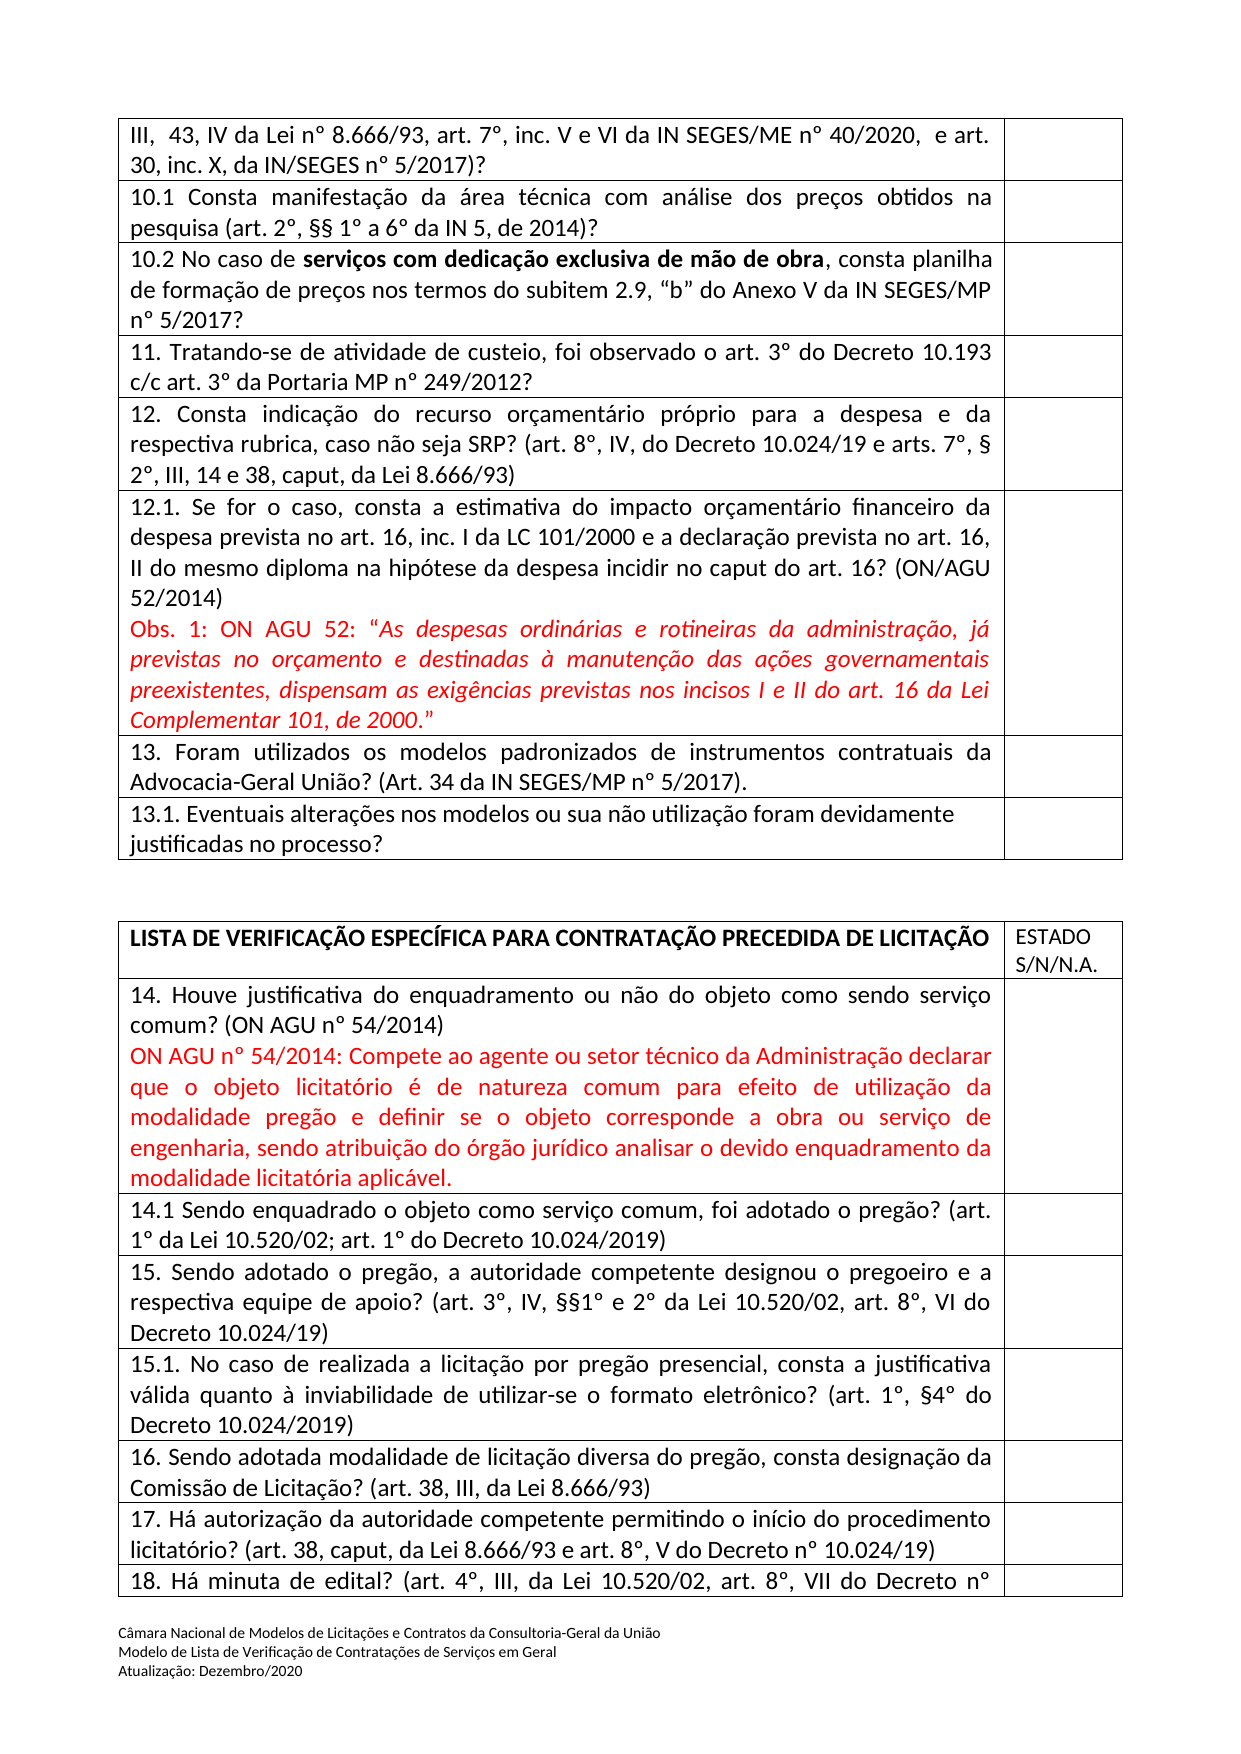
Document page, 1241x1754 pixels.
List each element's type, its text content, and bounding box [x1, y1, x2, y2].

table_cell [1005, 398, 1122, 489]
table_cell 12. Consta indicação do recurso orçamentário próprio para a despesa e da respectiva rubrica, caso não seja SRP? (art. 8º, IV, do Decreto 10.024/19 e arts. 7º, § 2º, III, 14 e 38, caput, da Lei 8.666/93) [119, 398, 1004, 489]
table_cell [1005, 798, 1122, 859]
table_cell 17. Há autorização da autoridade competente permitindo o início do procedimento licitatório? (art. 38, caput, da Lei 8.666/93 e art. 8º, V do Decreto nº 10.024/19) [119, 1503, 1004, 1564]
table_cell 11. Tratando-se de atividade de custeio, foi observado o art. 3º do Decreto 10.193 c/c art. 3º da Portaria MP nº 249/2012? [119, 336, 1004, 397]
table_cell [1005, 491, 1122, 735]
table_cell 14.1 Sendo enquadrado o objeto como serviço comum, foi adotado o pregão? (art. 1º da Lei 10.520/02; art. 1º do Decreto 10.024/2019) [119, 1194, 1004, 1255]
table_cell 10.2 No caso de serviços com dedicação exclusiva de mão de obra, consta planilha de formação de preços nos termos do subitem 2.9, “b” do Anexo V da IN SEGES/MP nº 5/2017? [119, 243, 1004, 335]
table_header ESTADO S/N/N.A. [1005, 922, 1122, 978]
table_cell [1005, 736, 1122, 797]
table_cell 12.1. Se for o caso, consta a estimativa do impacto orçamentário financeiro da despesa prevista no art. 16, inc. I da LC 101/2000 e a declaração prevista no art. 16, II do mesmo diploma na hipótese da despesa incidir no caput do art. 16? (ON/AGU 52/2014) Obs. 1: ON AGU 52: “As despesas ordinárias e rotineiras da administração, já previstas no orçamento e destinadas à manutenção das ações governamentais preexistentes, dispensam as exigências previstas nos incisos I e II do art. 16 da Lei Complementar 101, de 2000.” [119, 491, 1004, 735]
table_cell [1005, 1441, 1122, 1502]
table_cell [119, 1565, 1004, 1596]
table_cell 15. Sendo adotado o pregão, a autoridade competente designou o pregoeiro e a respectiva equipe de apoio? (art. 3º, IV, §§1º e 2º da Lei 10.520/02, art. 8º, VI do Decreto 10.024/19) [119, 1256, 1004, 1347]
table_cell 13. Foram utilizados os modelos padronizados de instrumentos contratuais da Advocacia-Geral União? (Art. 34 da IN SEGES/MP nº 5/2017). [119, 736, 1004, 797]
table_cell [1005, 181, 1122, 242]
table_cell [1005, 979, 1122, 1193]
table_cell [1005, 119, 1122, 180]
table_cell [1005, 1256, 1122, 1347]
table_cell [1005, 336, 1122, 397]
table_cell [1005, 1565, 1122, 1596]
table_cell 16. Sendo adotada modalidade de licitação diversa do pregão, consta designação da Comissão de Licitação? (art. 38, III, da Lei 8.666/93) [119, 1441, 1004, 1502]
table_cell 10.1 Consta manifestação da área técnica com análise dos preços obtidos na pesquisa (art. 2º, §§ 1º a 6º da IN 5, de 2014)? [119, 181, 1004, 242]
table_cell 15.1. No caso de realizada a licitação por pregão presencial, consta a justificativa válida quanto à inviabilidade de utilizar-se o formato eletrônico? (art. 1º, §4º do Decreto 10.024/2019) [119, 1349, 1004, 1440]
table_cell [1005, 1194, 1122, 1255]
table_cell 13.1. Eventuais alterações nos modelos ou sua não utilização foram devidamente justificadas no processo? [119, 798, 1004, 859]
table_header LISTA DE VERIFICAÇÃO ESPECÍFICA PARA CONTRATAÇÃO PRECEDIDA DE LICITAÇÃO [119, 922, 1004, 978]
table_cell 14. Houve justificativa do enquadramento ou não do objeto como sendo serviço comum? (ON AGU nº 54/2014) ON AGU nº 54/2014: Compete ao agente ou setor técnico da Administração declarar que o objeto licitatório é de natureza comum para efeito de utilização da modalidade pregão e definir se o objeto corresponde a obra ou serviço de engenharia, sendo atribuição do órgão jurídico analisar o devido enquadramento da modalidade licitatória aplicável. [119, 979, 1004, 1193]
table_cell [1005, 243, 1122, 335]
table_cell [119, 119, 1004, 180]
table_cell [1005, 1503, 1122, 1564]
table_cell [1005, 1349, 1122, 1440]
